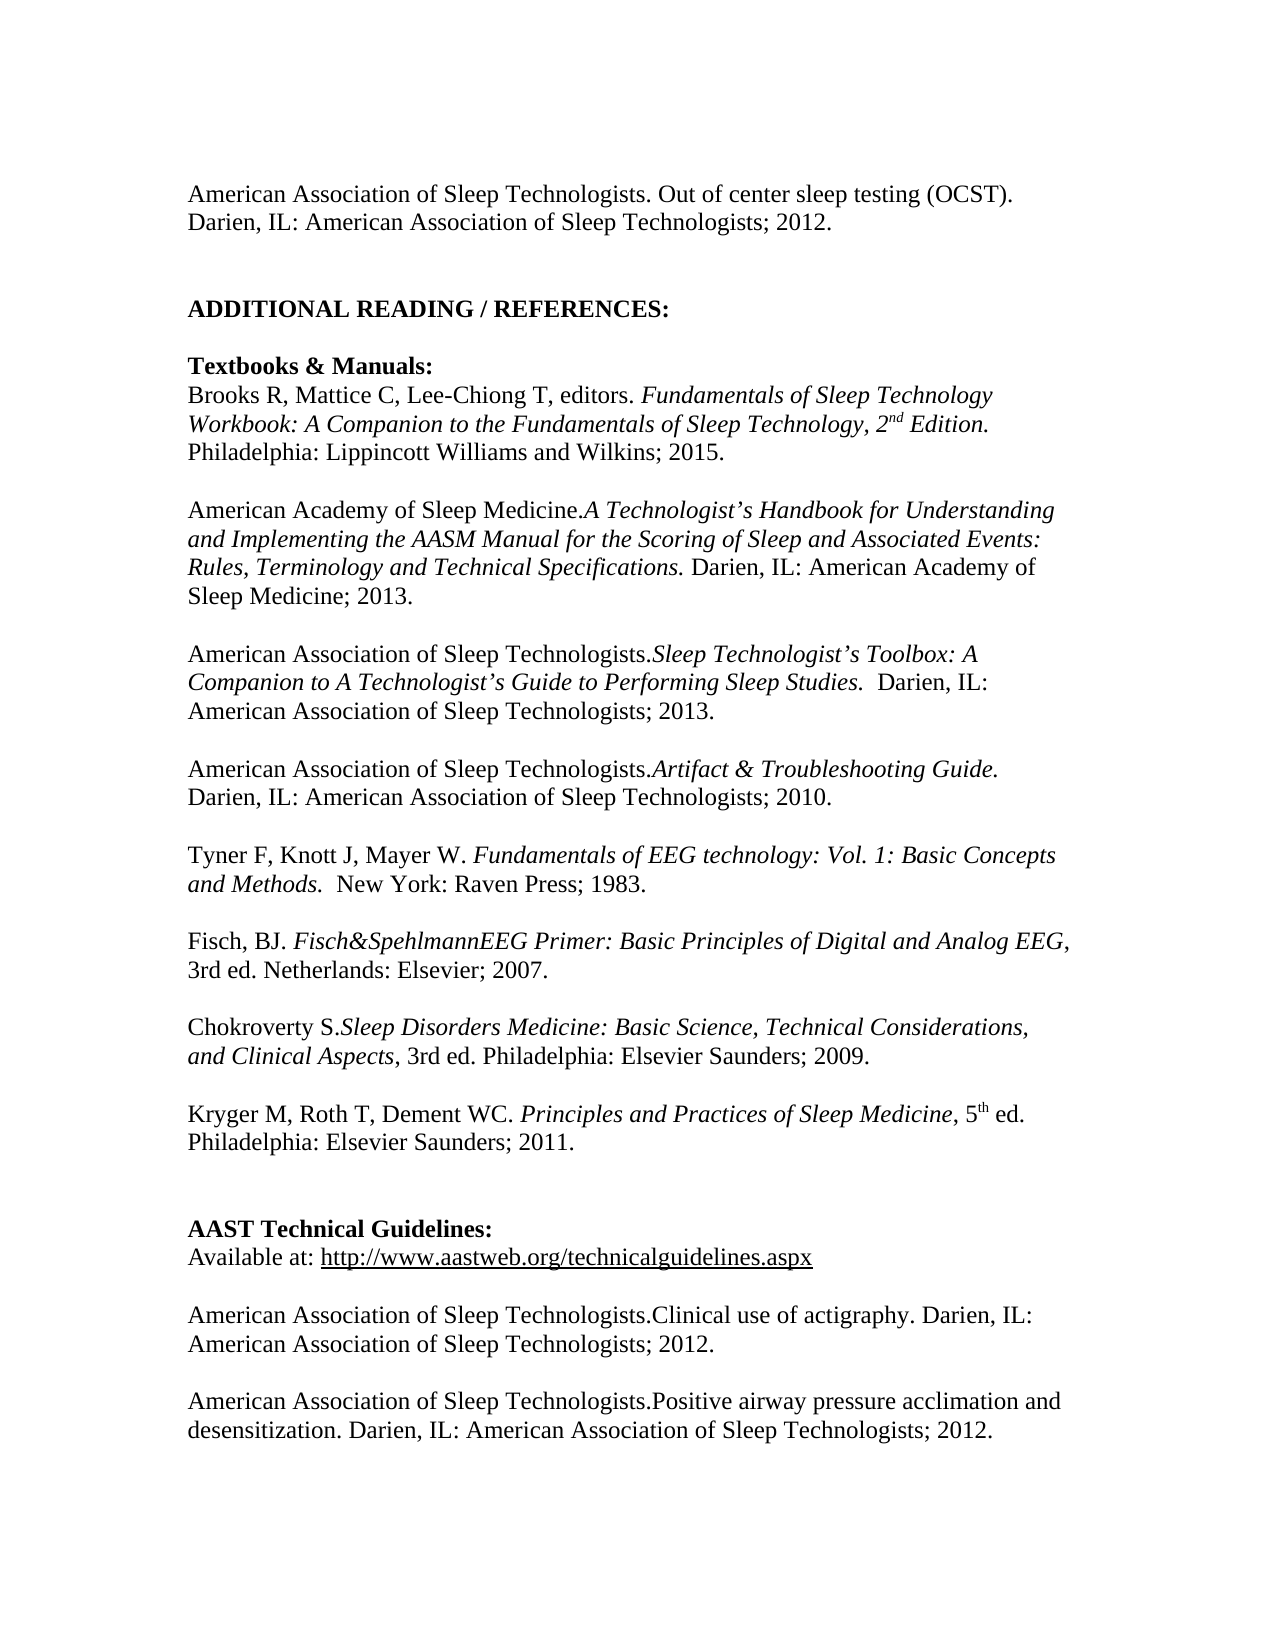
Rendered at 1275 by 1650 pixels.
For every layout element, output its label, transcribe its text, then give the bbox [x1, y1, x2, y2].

text ADDITIONAL READING / REFERENCES: [187, 294, 1087, 322]
text Brooks R, Mattice C, Lee-Chiong T, editors. Fundamentals of Sleep Technology Workbook: A Companion to the Fundamentals of Sleep Technology, 2nd Edition. Philadelphia: Lippincott Williams and Wilkins; 2015. [187, 380, 1087, 466]
text Kryger M, Roth T, Dement WC. Principles and Practices of Sleep Medicine, 5th ed. Philadelphia: Elsevier Saunders; 2011. [187, 1099, 1087, 1156]
text Chokroverty S.Sleep Disorders Medicine: Basic Science, Technical Considerations, and Clinical Aspects, 3rd ed. Philadelphia: Elsevier Saunders; 2009. [187, 1012, 1072, 1070]
text Tyner F, Knott J, Mayer W. Fundamentals of EEG technology: Vol. 1: Basic Concepts and Methods. New York: Raven Press; 1983. [187, 840, 1087, 897]
text Available at: http://www.aastweb.org/technicalguidelines.aspx [187, 1242, 1087, 1271]
text American Association of Sleep Technologists.Clinical use of actigraphy. Darien, IL: American Association of Sleep Technologists; 2012. [187, 1300, 1087, 1357]
text AAST Technical Guidelines: [187, 1214, 1087, 1242]
text American Academy of Sleep Medicine.A Technologist’s Handbook for Understanding and Implementing the AASM Manual for the Scoring of Sleep and Associated Events: Rules, Terminology and Technical Specifications. Darien, IL: American Academy of Sleep Medicine; 2013. [187, 495, 1087, 610]
text American Association of Sleep Technologists.Artifact & Troubleshooting Guide. Darien, IL: American Association of Sleep Technologists; 2010. [187, 754, 1072, 811]
text American Association of Sleep Technologists.Sleep Technologist’s Toolbox: A Companion to A Technologist’s Guide to Performing Sleep Studies. Darien, IL: American Association of Sleep Technologists; 2013. [187, 639, 1072, 725]
text Fisch, BJ. Fisch&SpehlmannEEG Primer: Basic Principles of Digital and Analog EEG, 3rd ed. Netherlands: Elsevier; 2007. [187, 926, 1087, 984]
text American Association of Sleep Technologists. Out of center sleep testing (OCST). Darien, IL: American Association of Sleep Technologists; 2012. [187, 179, 1087, 236]
text Textbooks & Manuals: [187, 351, 1087, 380]
text American Association of Sleep Technologists.Positive airway pressure acclimation and desensitization. Darien, IL: American Association of Sleep Technologists; 2012. [187, 1386, 1087, 1444]
